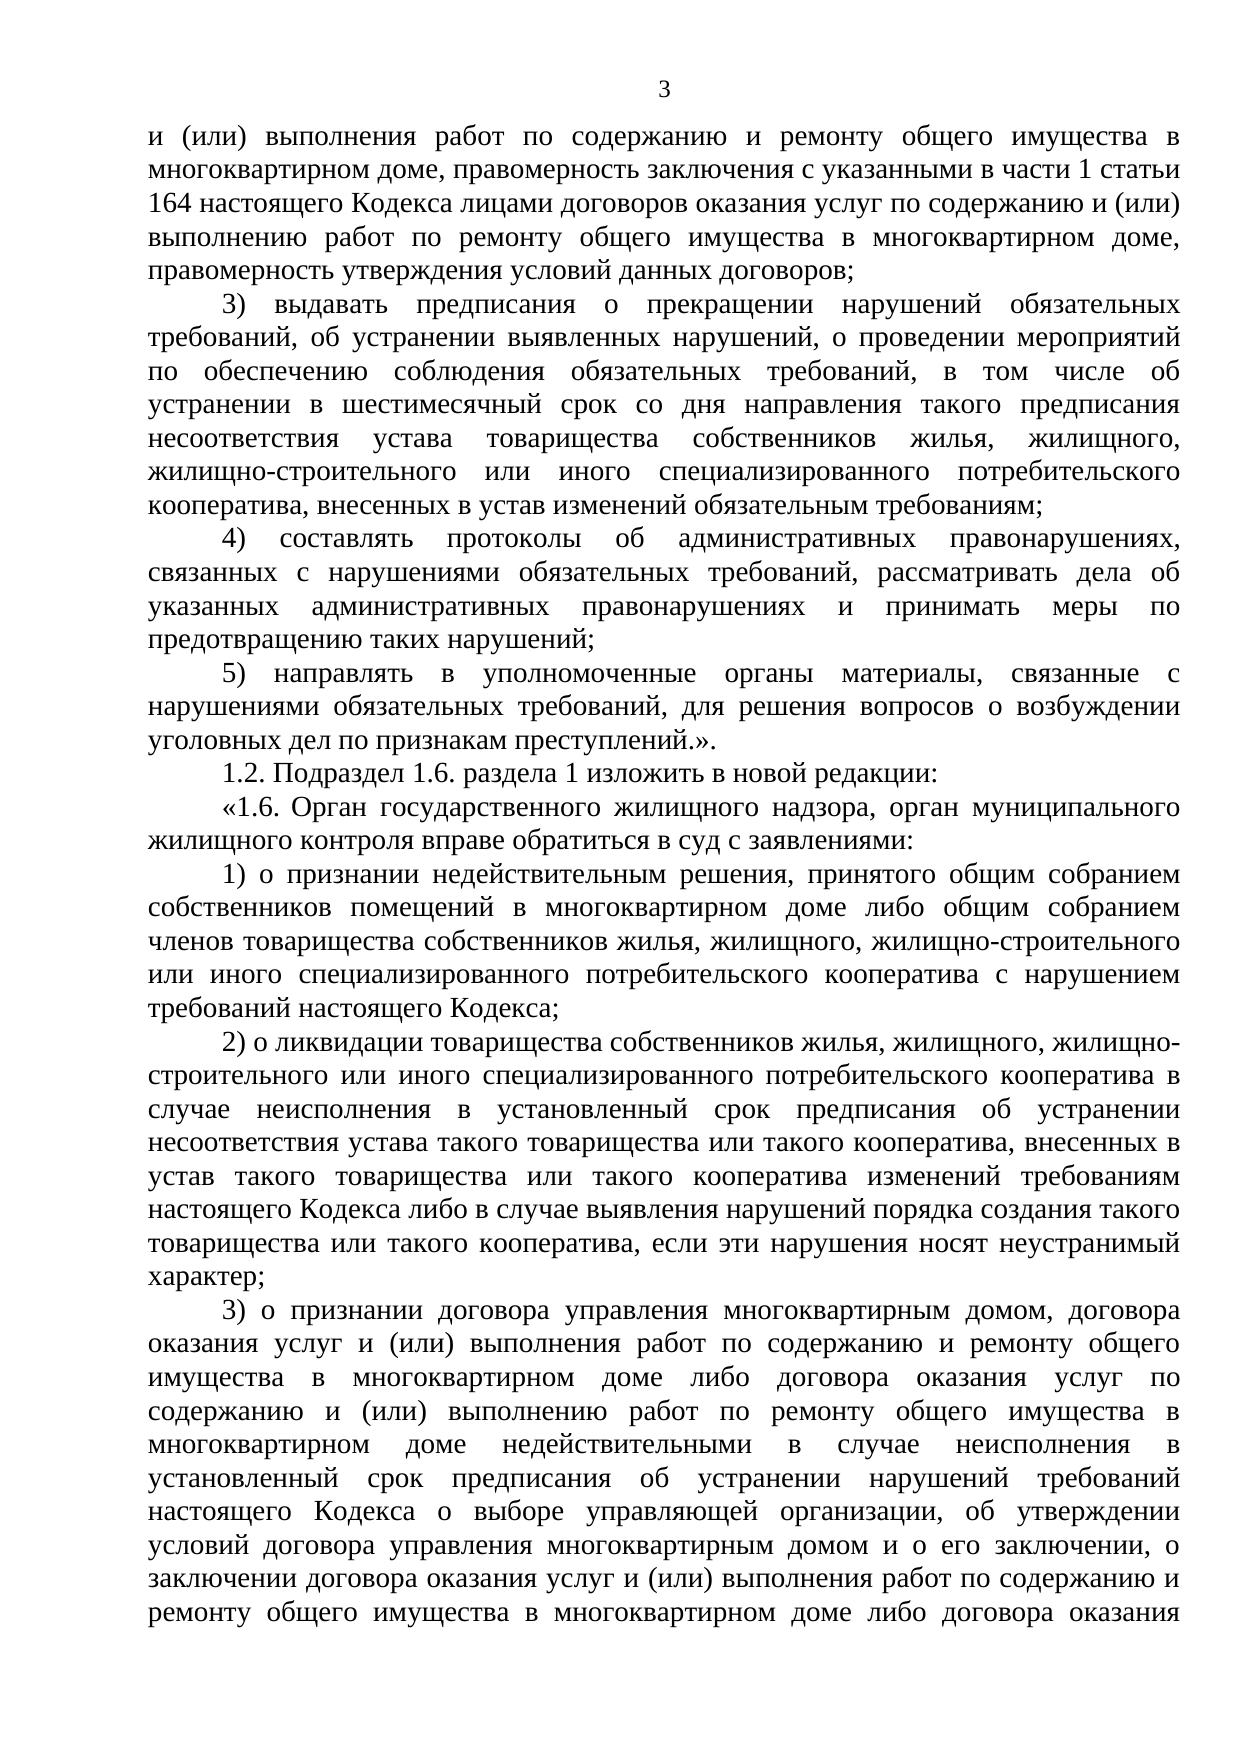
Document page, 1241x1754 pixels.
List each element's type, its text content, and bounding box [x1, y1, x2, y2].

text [148, 1292, 1181, 1627]
text 4) составлять протоколы об административных правонарушениях, связанных с нарушениями обязательных требований, рассматривать дела об указанных административных правонарушениях и принимать меры по предотвращению таких нарушений; [148, 521, 1181, 655]
text 3) выдавать предписания о прекращении нарушений обязательных требований, об устранении выявленных нарушений, о проведении мероприятий по обеспечению соблюдения обязательных требований, в том числе об устранении в шестимесячный срок со дня направления такого предписания несоответствия устава товарищества собственников жилья, жилищного, жилищно-строительного или иного специализированного потребительского кооператива, внесенных в устав изменений обязательным требованиям; [148, 286, 1181, 521]
text 5) направлять в уполномоченные органы материалы, связанные с нарушениями обязательных требований, для решения вопросов о возбуждении уголовных дел по признакам преступлений.». [148, 655, 1181, 755]
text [148, 118, 1181, 286]
text 2) о ликвидации товарищества собственников жилья, жилищного, жилищно-строительного или иного специализированного потребительского кооператива в случае неисполнения в установленный срок предписания об устранении несоответствия устава такого товарищества или такого кооператива, внесенных в устав такого товарищества или такого кооператива изменений требованиям настоящего Кодекса либо в случае выявления нарушений порядка создания такого товарищества или такого кооператива, если эти нарушения носят неустранимый характер; [148, 1024, 1181, 1292]
text «1.6. Орган государственного жилищного надзора, орган муниципального жилищного контроля вправе обратиться в суд с заявлениями: [148, 789, 1181, 856]
text 1.2. Подраздел 1.6. раздела 1 изложить в новой редакции: [148, 755, 1181, 789]
text 1) о признании недействительным решения, принятого общим собранием собственников помещений в многоквартирном доме либо общим собранием членов товарищества собственников жилья, жилищного, жилищно-строительного или иного специализированного потребительского кооператива с нарушением требований настоящего Кодекса; [148, 856, 1181, 1024]
